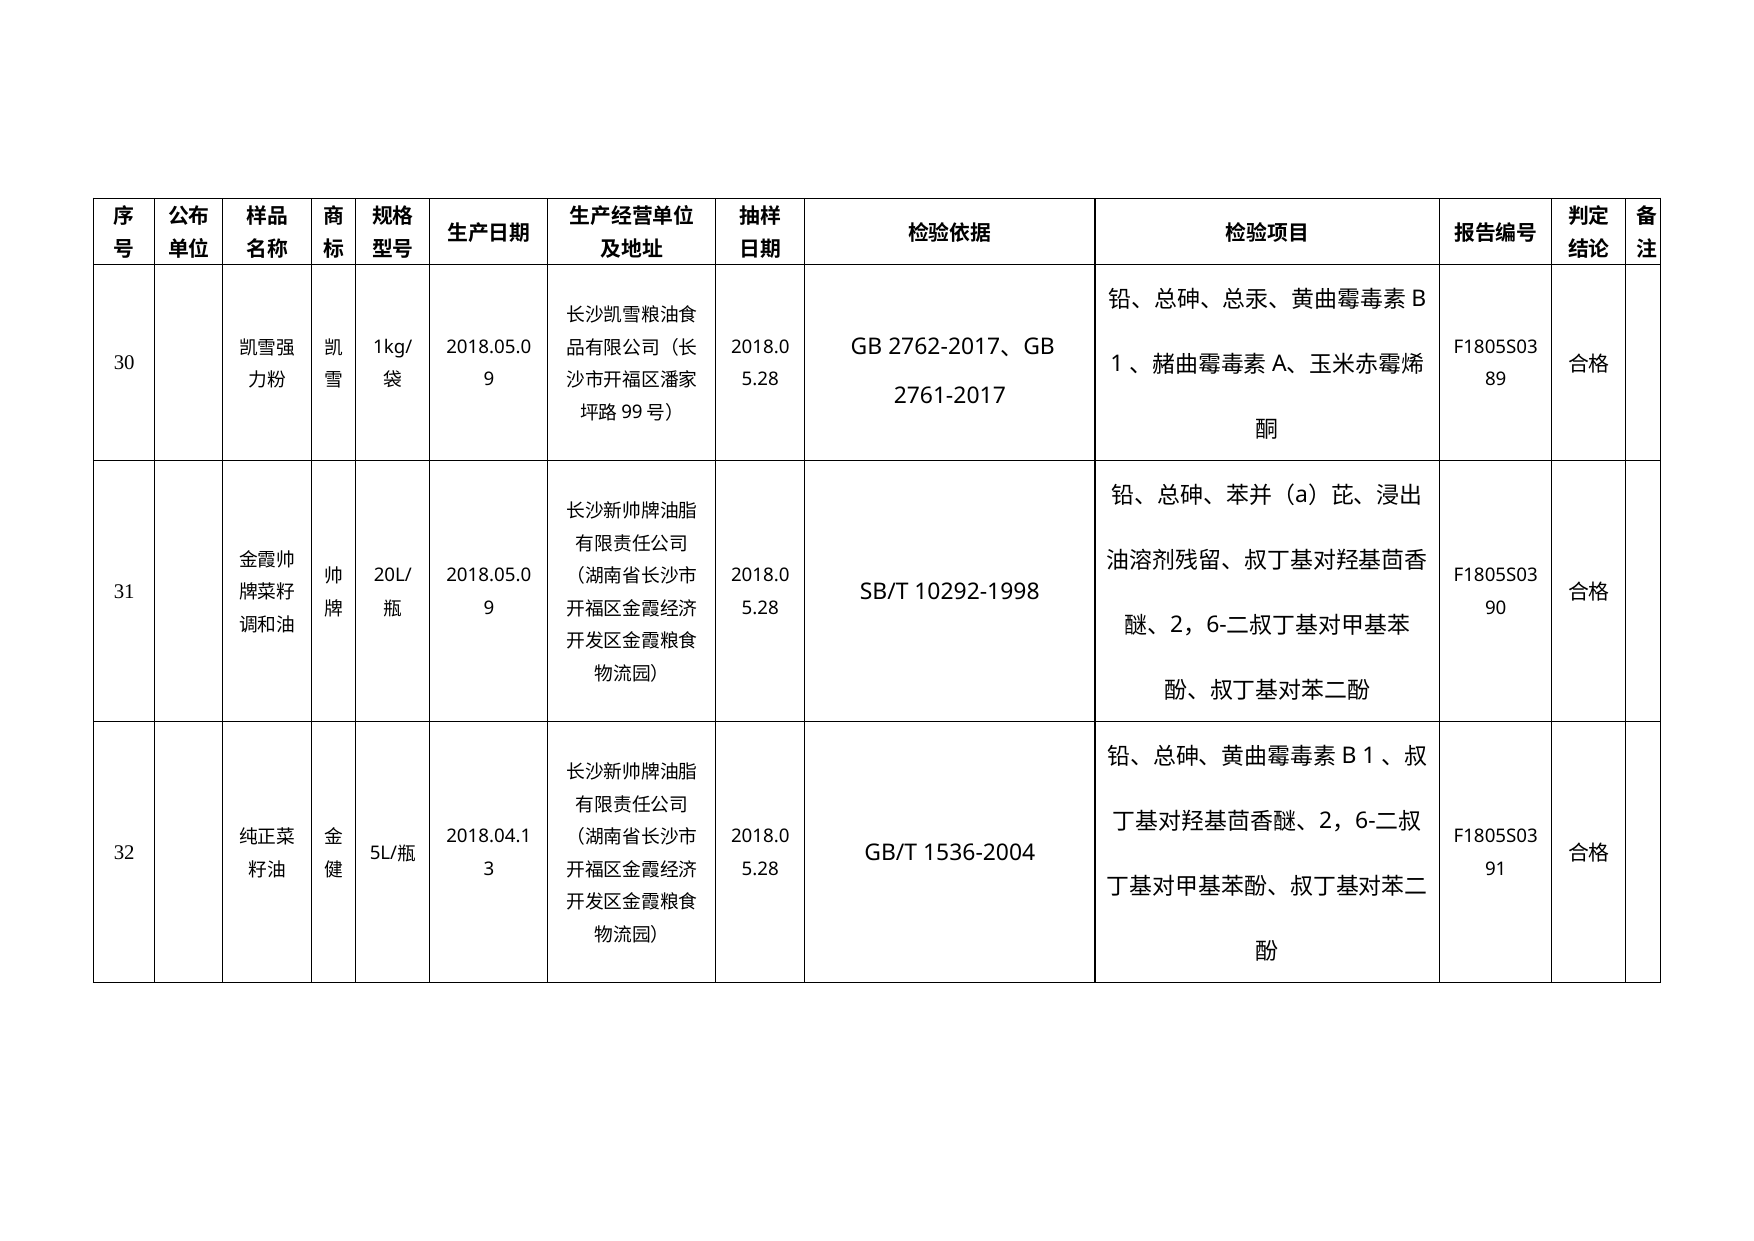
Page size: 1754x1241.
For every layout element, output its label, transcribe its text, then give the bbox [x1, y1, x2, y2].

table_cell 2018.05.09 [430, 461, 547, 721]
table_cell 2018.05.28 [716, 461, 804, 721]
table_header 抽样 日期 [716, 199, 804, 264]
table_cell 金健 [312, 722, 355, 982]
table_cell F1805S0390 [1440, 461, 1551, 721]
table_cell 长沙新帅牌油脂有限责任公司（湖南省长沙市开福区金霞经济开发区金霞粮食物流园） [548, 461, 715, 721]
table_cell 长沙凯雪粮油食品有限公司（长沙市开福区潘家坪路99号） [548, 265, 715, 460]
table_cell [1626, 461, 1660, 721]
table_cell 2018.04.13 [430, 722, 547, 982]
table_header 规格型号 [356, 199, 429, 264]
table_cell 长沙新帅牌油脂有限责任公司（湖南省长沙市开福区金霞经济开发区金霞粮食物流园） [548, 722, 715, 982]
table_cell GB/T 1536-2004 [805, 722, 1094, 982]
table_cell 凯雪 [312, 265, 355, 460]
table_cell [1626, 722, 1660, 982]
table_cell 32 [94, 722, 154, 982]
table_cell 铅、总砷、苯并（a）芘、浸出油溶剂残留、叔丁基对羟基茴香醚、2，6-二叔丁基对甲基苯酚、叔丁基对苯二酚 [1096, 461, 1439, 721]
table_cell 20L/瓶 [356, 461, 429, 721]
table_cell 铅、总砷、黄曲霉毒素 B 1 、叔丁基对羟基茴香醚、2，6-二叔丁基对甲基苯酚、叔丁基对苯二酚 [1096, 722, 1439, 982]
table_header 检验依据 [805, 199, 1094, 264]
table_cell 纯正菜籽油 [223, 722, 311, 982]
table_header 样品 名称 [223, 199, 311, 264]
table_header 公布 单位 [155, 199, 222, 264]
table_cell 2018.05.28 [716, 722, 804, 982]
table_cell [155, 461, 222, 721]
table_cell 铅、总砷、总汞、黄曲霉毒素 B 1 、赭曲霉毒素 A、玉米赤霉烯酮 [1096, 265, 1439, 460]
table_header 商标 [312, 199, 355, 264]
table_cell 帅牌 [312, 461, 355, 721]
table_cell 2018.05.28 [716, 265, 804, 460]
table_cell 5L/瓶 [356, 722, 429, 982]
table_cell 合格 [1552, 265, 1625, 460]
table_cell F1805S0391 [1440, 722, 1551, 982]
table_header 序 号 [94, 199, 154, 264]
table_cell [155, 265, 222, 460]
table_cell 合格 [1552, 461, 1625, 721]
table_cell 31 [94, 461, 154, 721]
table_cell 合格 [1552, 722, 1625, 982]
table_cell 凯雪强力粉 [223, 265, 311, 460]
table_cell GB 2762-2017、GB 2761-2017 [805, 265, 1094, 460]
table_header 备注 [1626, 199, 1660, 264]
table_header 生产经营单位及地址 [548, 199, 715, 264]
table_cell 金霞帅牌菜籽调和油 [223, 461, 311, 721]
table_cell 30 [94, 265, 154, 460]
table_cell F1805S0389 [1440, 265, 1551, 460]
table_header 判定 结论 [1552, 199, 1625, 264]
table_cell SB/T 10292-1998 [805, 461, 1094, 721]
table_cell [1626, 265, 1660, 460]
table_cell 2018.05.09 [430, 265, 547, 460]
table_header 检验项目 [1096, 199, 1439, 264]
table_header 报告编号 [1440, 199, 1551, 264]
table_cell [155, 722, 222, 982]
table_header 生产日期 [430, 199, 547, 264]
table_cell 1kg/袋 [356, 265, 429, 460]
